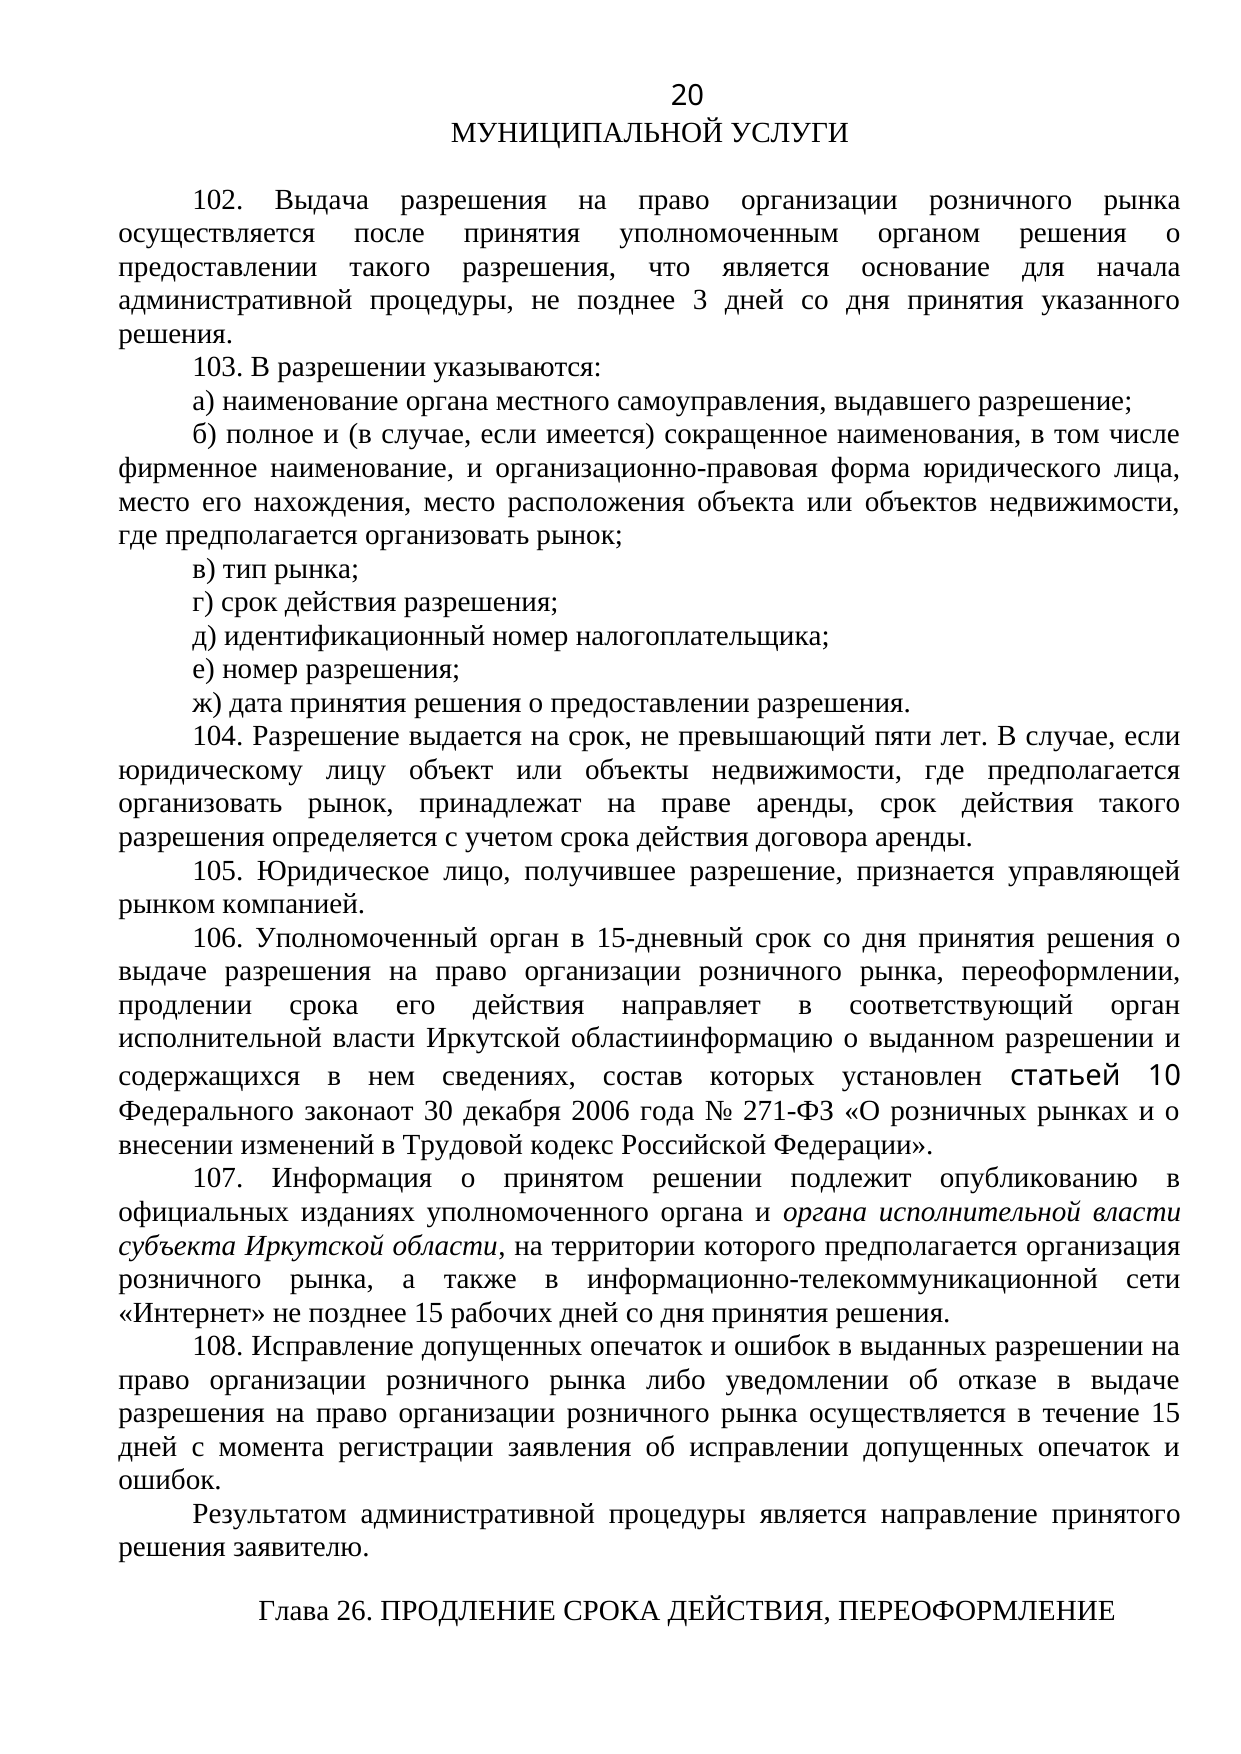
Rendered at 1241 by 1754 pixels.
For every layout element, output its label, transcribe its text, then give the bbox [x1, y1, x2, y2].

text Результатом административной процедуры является направление принятого решения заявителю. [118, 1496, 1181, 1563]
text 103. В разрешении указываются: [118, 349, 1181, 383]
text 105. Юридическое лицо, получившее разрешение, признается управляющей рынком компанией. [118, 853, 1181, 920]
text 102. Выдача разрешения на право организации розничного рынка осуществляется после принятия уполномоченным органом решения о предоставлении такого разрешения, что является основание для начала административной процедуры, не позднее 3 дней со дня принятия указанного решения. [118, 182, 1181, 349]
text 108. Исправление допущенных опечаток и ошибок в выданных разрешении на право организации розничного рынка либо уведомлении об отказе в выдаче разрешения на право организации розничного рынка осуществляется в течение 15 дней с момента регистрации заявления об исправлении допущенных опечаток и ошибок. [118, 1328, 1181, 1496]
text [118, 118, 1181, 148]
text а) наименование органа местного самоуправления, выдавшего разрешение; [118, 383, 1181, 417]
text 106. Уполномоченный орган в 15-дневный срок со дня принятия решения о выдаче разрешения на право организации розничного рынка, переоформлении, продлении срока его действия направляет в соответствующий орган исполнительной власти Иркутской областиинформацию о выданном разрешении и содержащихся в нем сведениях, состав которых установлен статьей 10 Федерального законаот 30 декабря 2006 года № 271-ФЗ «О розничных рынках и о внесении изменений в Трудовой кодекс Российской Федерации». [118, 920, 1181, 1161]
text ж) дата принятия решения о предоставлении разрешения. [118, 685, 1181, 718]
text д) идентификационный номер налогоплательщика; [118, 618, 1181, 651]
text е) номер разрешения; [118, 651, 1181, 685]
text 104. Разрешение выдается на срок, не превышающий пяти лет. В случае, если юридическому лицу объект или объекты недвижимости, где предполагается организовать рынок, принадлежат на праве аренды, срок действия такого разрешения определяется с учетом срока действия договора аренды. [118, 718, 1181, 853]
text г) срок действия разрешения; [118, 584, 1181, 618]
text 107. Информация о принятом решении подлежит опубликованию в официальных изданиях уполномоченного органа и органа исполнительной власти субъекта Иркутской области, на территории которого предполагается организация розничного рынка, а также в информационно-телекоммуникационной сети «Интернет» не позднее 15 рабочих дней со дня принятия решения. [118, 1161, 1181, 1328]
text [118, 1597, 1181, 1627]
text б) полное и (в случае, если имеется) сокращенное наименования, в том числе фирменное наименование, и организационно-правовая форма юридического лица, место его нахождения, место расположения объекта или объектов недвижимости, где предполагается организовать рынок; [118, 417, 1181, 551]
text в) тип рынка; [118, 551, 1181, 584]
